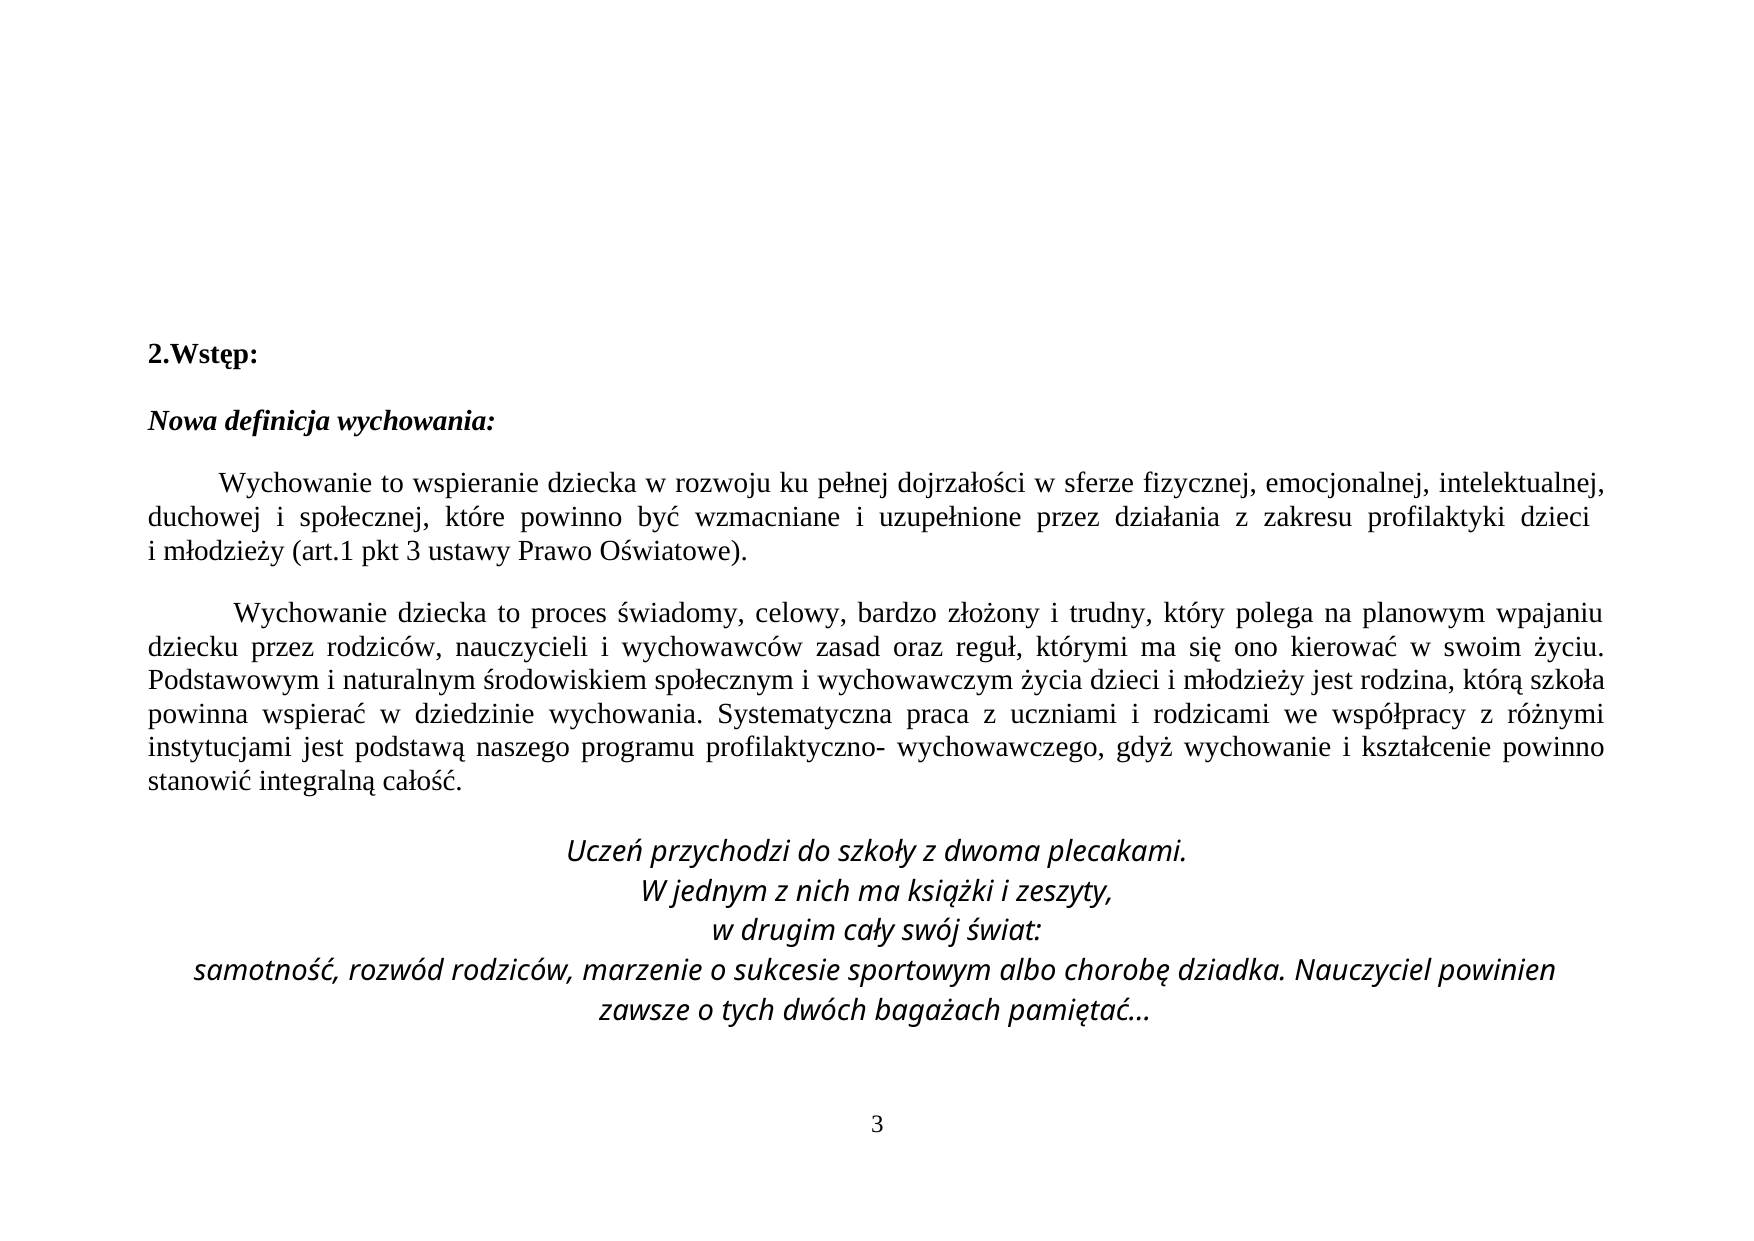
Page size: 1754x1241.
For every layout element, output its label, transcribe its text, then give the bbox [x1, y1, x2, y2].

text W jednym z nich ma książki i zeszyty, [148, 870, 1606, 909]
text 2.Wstęp: Nowa definicja wychowania: [148, 336, 1606, 436]
text Wychowanie dziecka to proces świadomy, celowy, bardzo złożony i trudny, który polega na planowym wpajaniu dziecku przez rodziców, nauczycieli i wychowawców zasad oraz reguł, którymi ma się ono kierować w swoim życiu. Podstawowym i naturalnym środowiskiem społecznym i wychowawczym życia dzieci i młodzieży jest rodzina, którą szkoła powinna wspierać w dziedzinie wychowania. Systematyczna praca z uczniami i rodzicami we współpracy z różnymi instytucjami jest podstawą naszego programu profilaktyczno- wychowawczego, gdyż wychowanie i kształcenie powinno stanowić integralną całość. [148, 595, 1606, 797]
text samotność, rozwód rodziców, marzenie o sukcesie sportowym albo chorobę dziadka. Nauczyciel powinien zawsze o tych dwóch bagażach pamiętać... [148, 949, 1606, 1029]
text w drugim cały swój świat: [148, 909, 1606, 949]
text Uczeń przychodzi do szkoły z dwoma plecakami. [148, 830, 1606, 870]
text Wychowanie to wspieranie dziecka w rozwoju ku pełnej dojrzałości w sferze fizycznej, emocjonalnej, intelektualnej, duchowej i społecznej, które powinno być wzmacniane i uzupełnione przez działania z zakresu profilaktyki dzieci i młodzieży (art.1 pkt 3 ustawy Prawo Oświatowe). [148, 466, 1606, 566]
